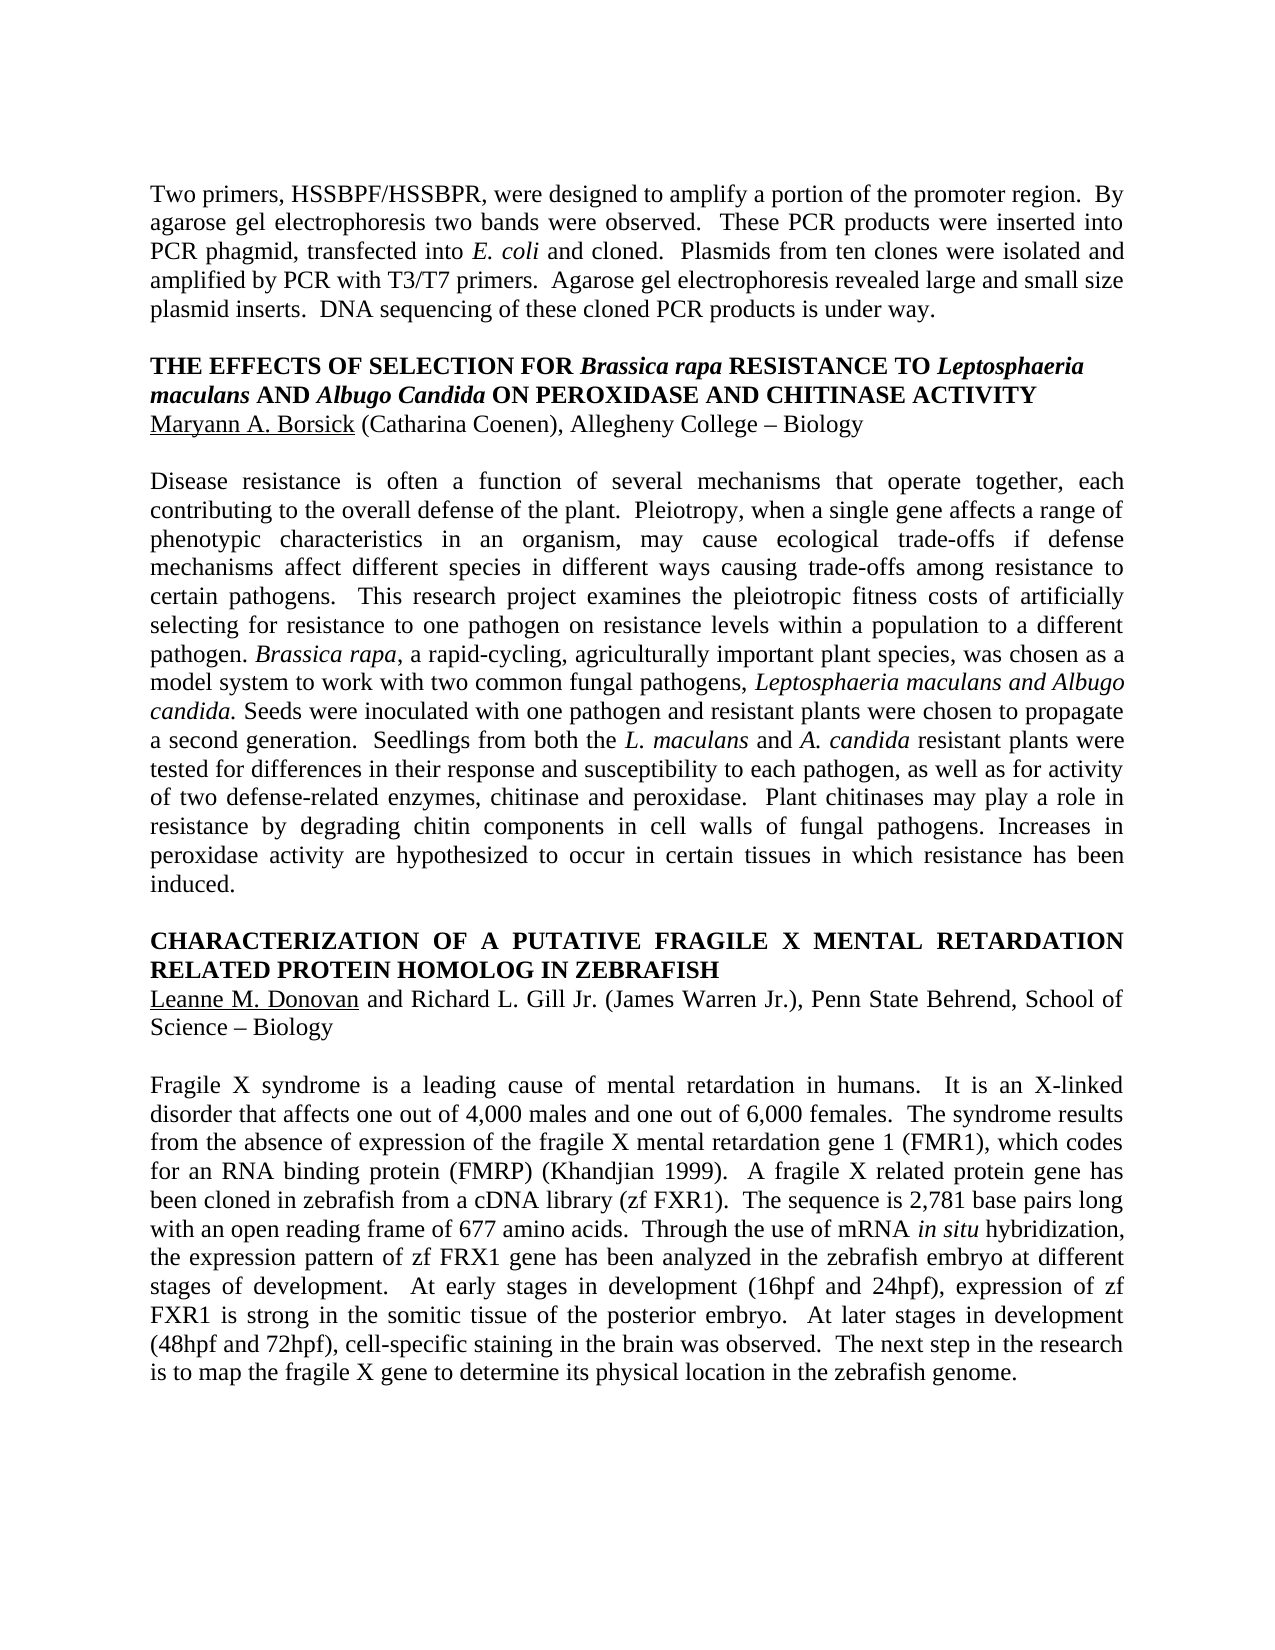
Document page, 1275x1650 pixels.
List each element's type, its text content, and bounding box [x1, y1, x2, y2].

text Two primers, HSSBPF/HSSBPR, were designed to amplify a portion of the promoter region. By agarose gel electrophoresis two bands were observed. These PCR products were inserted into PCR phagmid, transfected into E. coli and cloned. Plasmids from ten clones were isolated and amplified by PCR with T3/T7 primers. Agarose gel electrophoresis revealed large and small size plasmid inserts. DNA sequencing of these cloned PCR products is under way. [150, 179, 1125, 322]
text THE EFFECTS OF SELECTION FOR Brassica rapa RESISTANCE TO Leptosphaeria maculans AND Albugo Candida ON PEROXIDASE AND CHITINASE ACTIVITY [150, 351, 1125, 409]
text Disease resistance is often a function of several mechanisms that operate together, each contributing to the overall defense of the plant. Pleiotropy, when a single gene affects a range of phenotypic characteristics in an organism, may cause ecological trade-offs if defense mechanisms affect different species in different ways causing trade-offs among resistance to certain pathogens. This research project examines the pleiotropic fitness costs of artificially selecting for resistance to one pathogen on resistance levels within a population to a different pathogen. Brassica rapa, a rapid-cycling, agriculturally important plant species, was chosen as a model system to work with two common fungal pathogens, Leptosphaeria maculans and Albugo candida. Seeds were inoculated with one pathogen and resistant plants were chosen to propagate a second generation. Seedlings from both the L. maculans and A. candida resistant plants were tested for differences in their response and susceptibility to each pathogen, as well as for activity of two defense-related enzymes, chitinase and peroxidase. Plant chitinases may play a role in resistance by degrading chitin components in cell walls of fungal pathogens. Increases in peroxidase activity are hypothesized to occur in certain tissues in which resistance has been induced. [150, 466, 1125, 897]
text Characterization of a Putative Fragile X Mental Retardation Related Protein Homolog in Zebrafish [150, 926, 1125, 984]
text Leanne M. Donovan and Richard L. Gill Jr. (James Warren Jr.), Penn State Behrend, School of Science – Biology [150, 984, 1125, 1041]
text Maryann A. Borsick (Catharina Coenen), Allegheny College – Biology [150, 409, 1125, 437]
text Fragile X syndrome is a leading cause of mental retardation in humans. It is an X-linked disorder that affects one out of 4,000 males and one out of 6,000 females. The syndrome results from the absence of expression of the fragile X mental retardation gene 1 (FMR1), which codes for an RNA binding protein (FMRP) (Khandjian 1999). A fragile X related protein gene has been cloned in zebrafish from a cDNA library (zf FXR1). The sequence is 2,781 base pairs long with an open reading frame of 677 amino acids. Through the use of mRNA in situ hybridization, the expression pattern of zf FRX1 gene has been analyzed in the zebrafish embryo at different stages of development. At early stages in development (16hpf and 24hpf), expression of zf FXR1 is strong in the somitic tissue of the posterior embryo. At later stages in development (48hpf and 72hpf), cell-specific staining in the brain was observed. The next step in the research is to map the fragile X gene to determine its physical location in the zebrafish genome. [150, 1070, 1125, 1386]
